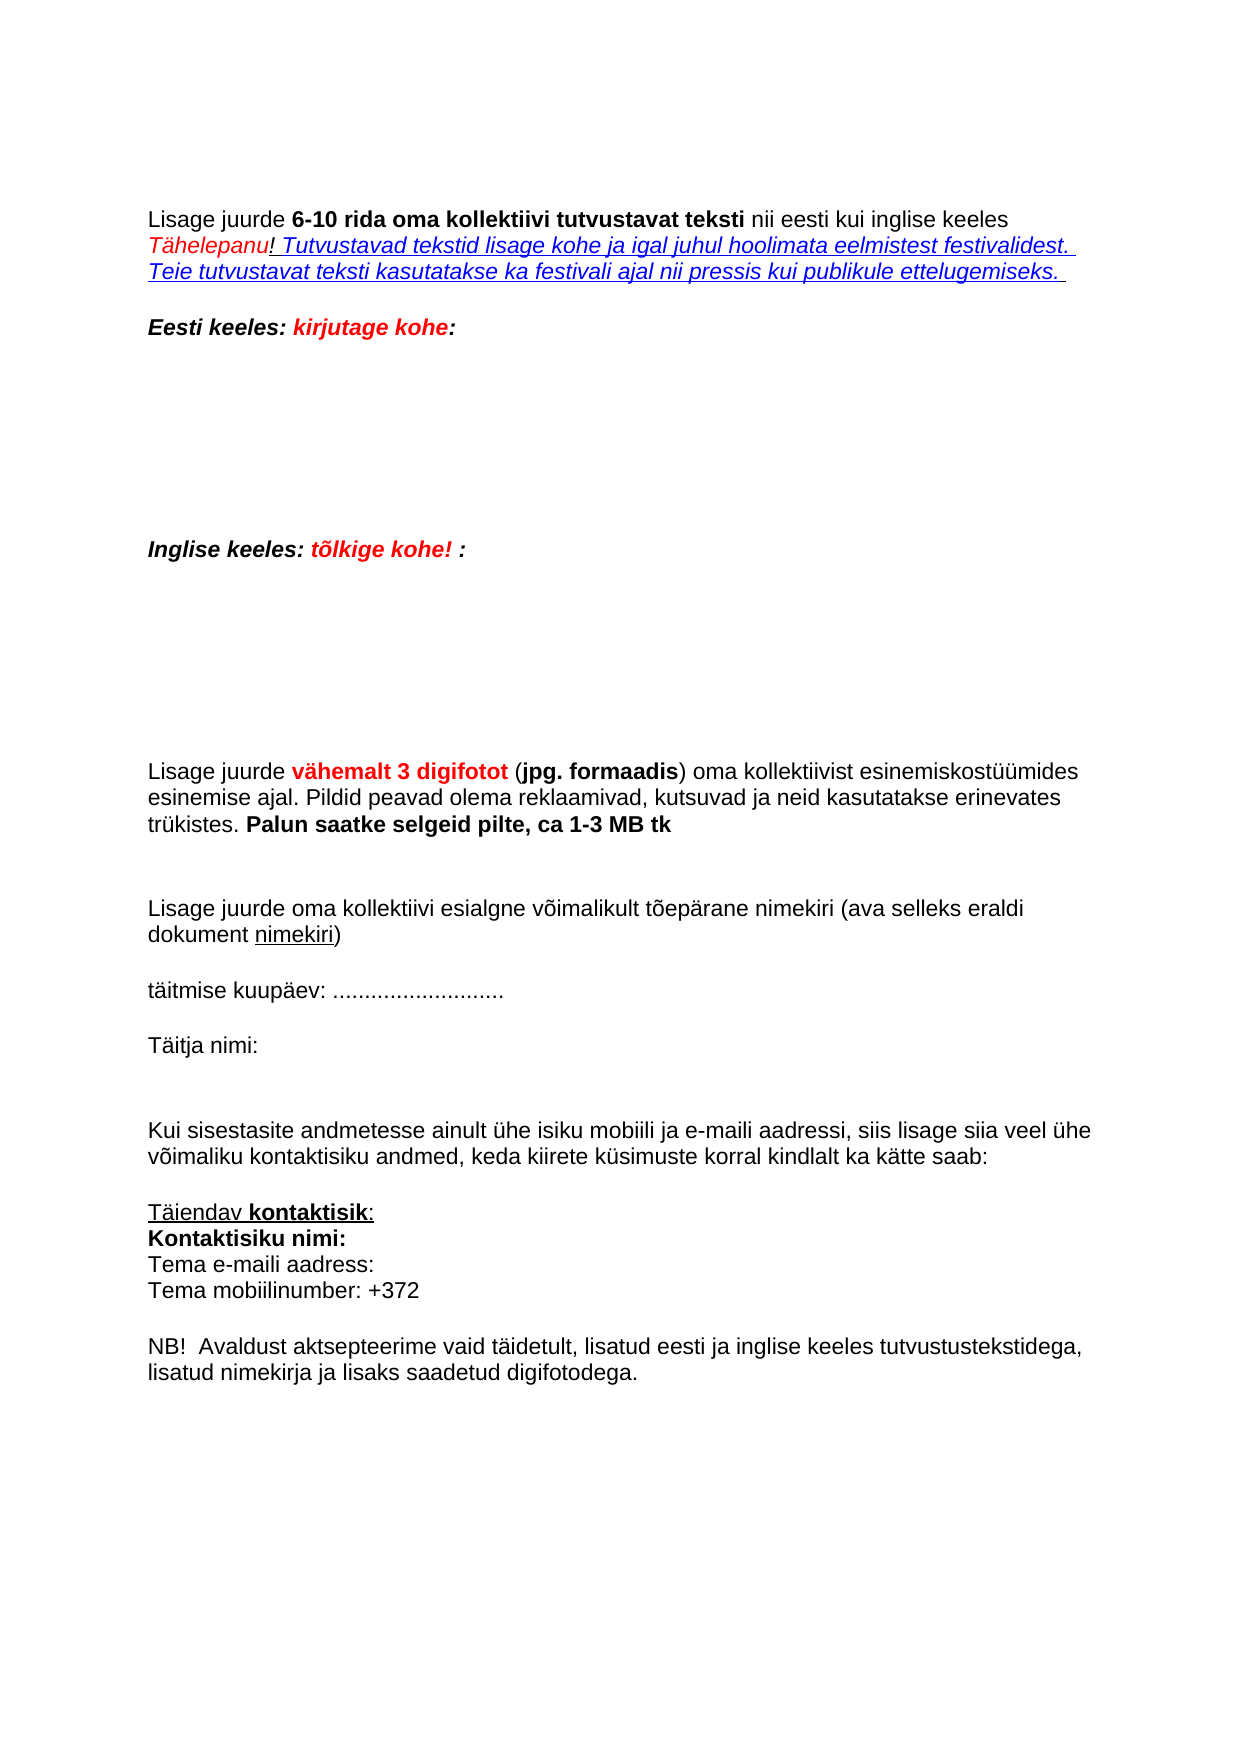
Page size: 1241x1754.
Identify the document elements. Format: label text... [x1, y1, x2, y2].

text Lisage juurde 6-10 rida oma kollektiivi tutvustavat teksti nii eesti kui inglise keeles Tähelepanu! Tutvustavad tekstid lisage kohe ja igal juhul hoolimata eelmistest festivalidest. Teie tutvustavat teksti kasutatakse ka festivali ajal nii pressis kui publikule ettelugemiseks. [148, 206, 1093, 284]
text täitmise kuupäev: ........................... [148, 977, 1093, 1003]
text Eesti keeles: kirjutage kohe: [148, 314, 1093, 340]
text NB! Avaldust aktsepteerime vaid täidetult, lisatud eesti ja inglise keeles tutvustustekstidega, lisatud nimekirja ja lisaks saadetud digifotodega. [148, 1333, 1093, 1386]
text Lisage juurde vähemalt 3 digifotot (jpg. formaadis) oma kollektiivist esinemiskostüümides esinemise ajal. Pildid peavad olema reklaamivad, kutsuvad ja neid kasutatakse erinevates trükistes. Palun saatke selgeid pilte, ca 1-3 MB tk [148, 758, 1093, 866]
text Inglise keeles: tõlkige kohe! : [148, 536, 1093, 562]
text Täitja nimi: [148, 1032, 1093, 1087]
text Kui sisestasite andmetesse ainult ühe isiku mobiili ja e-maili aadressi, siis lisage siia veel ühe võimaliku kontaktisiku andmed, keda kiirete küsimuste korral kindlalt ka kätte saab: [148, 1117, 1093, 1169]
text Lisage juurde oma kollektiivi esialgne võimalikult tõepärane nimekiri (ava selleks eraldi dokument nimekiri) [148, 895, 1093, 948]
text Täiendav kontaktisik: Kontaktisiku nimi: Tema e-maili aadress: Tema mobiilinumber: +372 [148, 1198, 1093, 1304]
